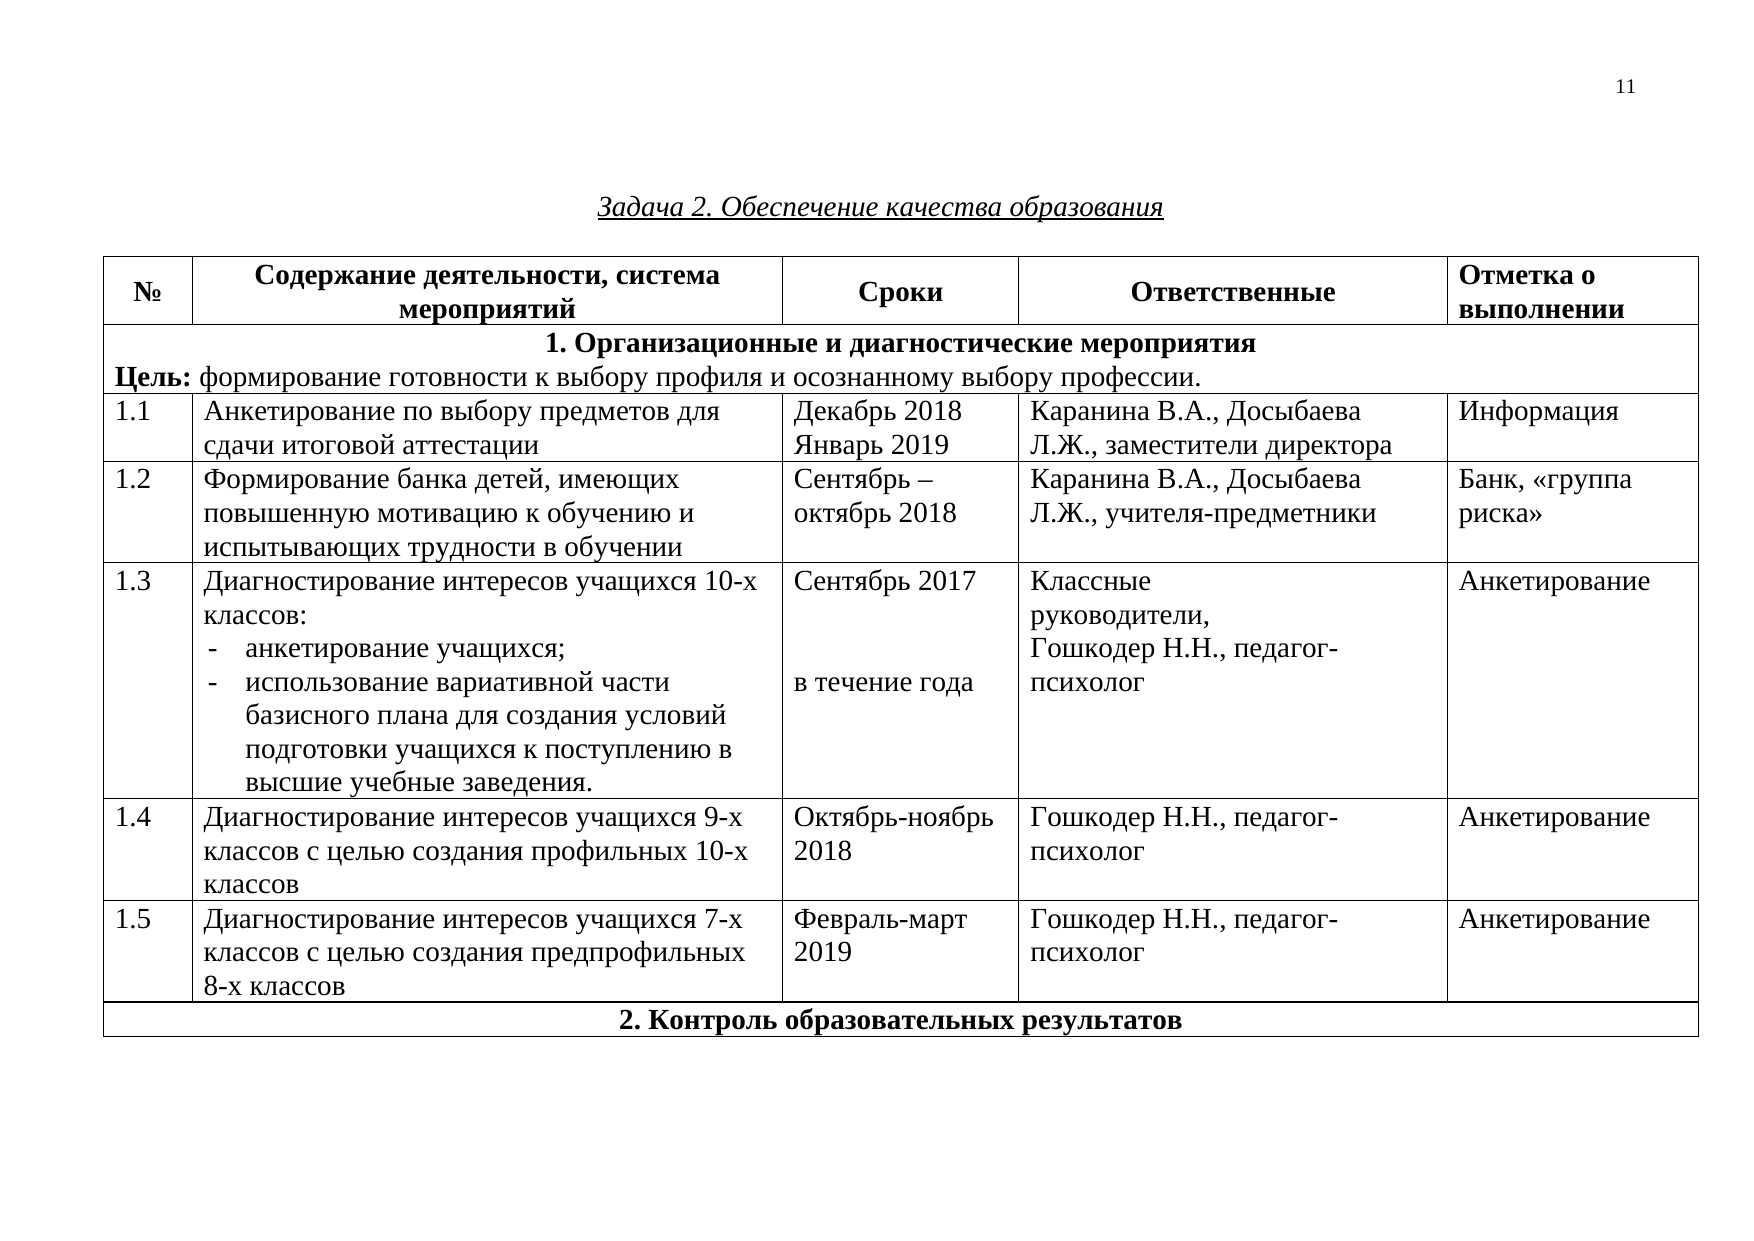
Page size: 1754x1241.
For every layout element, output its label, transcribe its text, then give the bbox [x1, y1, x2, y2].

table_cell Анкетирование [1448, 901, 1698, 1001]
table_cell Диагностирование интересов учащихся 7-х классов с целью создания предпрофильных 8-х классов [193, 901, 782, 1001]
table_cell 1.1 [104, 394, 192, 461]
table_cell Банк, «группа риска» [1448, 462, 1698, 562]
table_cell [104, 1003, 1698, 1036]
table_cell Гошкодер Н.Н., педагог-психолог [1019, 901, 1447, 1001]
table_cell Каранина В.А., Досыбаева Л.Ж., заместители директора [1019, 394, 1447, 461]
table_cell Анкетирование [1448, 799, 1698, 900]
table_cell Гошкодер Н.Н., педагог-психолог [1019, 799, 1447, 900]
table_cell Декабрь 2018 Январь 2019 [783, 394, 1018, 461]
table_cell 1. Организационные и диагностические мероприятия Цель: формирование готовности к выбору профиля и осознанному выбору профессии. [104, 325, 1698, 392]
text Задача 2. Обеспечение качества образования [118, 189, 1643, 223]
table_cell Октябрь-ноябрь 2018 [783, 799, 1018, 900]
table_header Содержание деятельности, система мероприятий [193, 257, 782, 324]
table_header № [104, 257, 192, 324]
table_cell Анкетирование по выбору предметов для сдачи итоговой аттестации [193, 394, 782, 461]
table_cell 1.2 [104, 462, 192, 562]
table_cell Каранина В.А., Досыбаева Л.Ж., учителя-предметники [1019, 462, 1447, 562]
table_cell 1.3 [104, 563, 192, 798]
table_cell Сентябрь 2017 в течение года [783, 563, 1018, 798]
table_cell Анкетирование [1448, 563, 1698, 798]
table_cell 1.5 [104, 901, 192, 1001]
table_cell Сентябрь – октябрь 2018 [783, 462, 1018, 562]
table_cell Классные руководители, Гошкодер Н.Н., педагог-психолог [1019, 563, 1447, 798]
table_header Сроки [783, 257, 1018, 324]
table_cell Формирование банка детей, имеющих повышенную мотивацию к обучению и испытывающих трудности в обучении [193, 462, 782, 562]
table_cell 1.4 [104, 799, 192, 900]
table_header Ответственные [1019, 257, 1447, 324]
table_cell Диагностирование интересов учащихся 10-х классов: анкетирование учащихся; использование вариативной части базисного плана для создания условий подготовки учащихся к поступлению в высшие учебные заведения. [193, 563, 782, 798]
table_cell Февраль-март 2019 [783, 901, 1018, 1001]
table_cell Диагностирование интересов учащихся 9-х классов с целью создания профильных 10-х классов [193, 799, 782, 900]
table_cell Информация [1448, 394, 1698, 461]
table_header Отметка о выполнении [1448, 257, 1698, 324]
